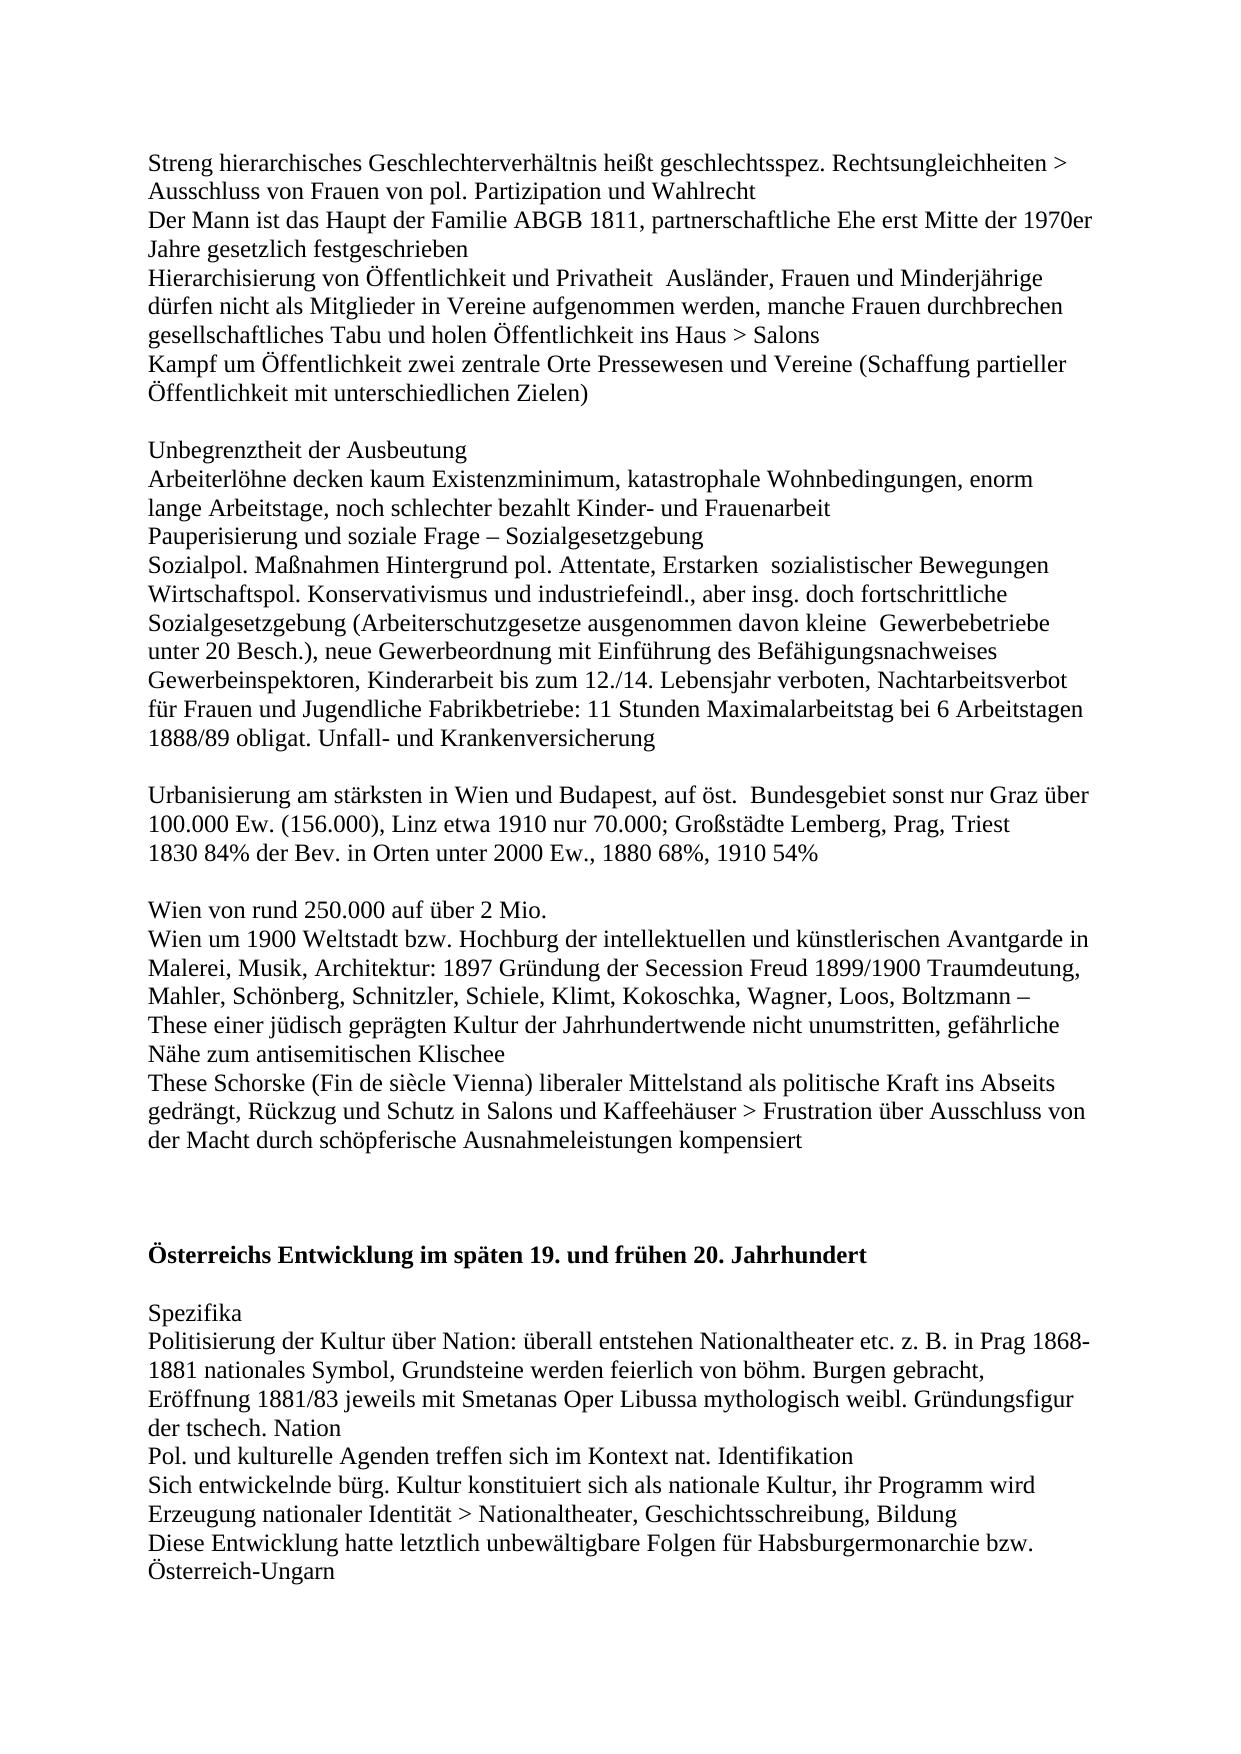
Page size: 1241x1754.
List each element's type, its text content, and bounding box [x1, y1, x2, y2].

text Wirtschaftspol. Konservativismus und industriefeindl., aber insg. doch fortschrittliche Sozialgesetzgebung (Arbeiterschutzgesetze ausgenommen davon kleine Gewerbebetriebe unter 20 Besch.), neue Gewerbeordnung mit Einführung des Befähigungsnachweises [148, 579, 1093, 665]
text Pol. und kulturelle Agenden treffen sich im Kontext nat. Identifikation [148, 1441, 1093, 1470]
text Sozialpol. Maßnahmen Hintergrund pol. Attentate, Erstarken sozialistischer Bewegungen [148, 550, 1093, 579]
text Arbeiterlöhne decken kaum Existenzminimum, katastrophale Wohnbedingungen, enorm lange Arbeitstage, noch schlechter bezahlt Kinder- und Frauenarbeit [148, 464, 1093, 521]
text Der Mann ist das Haupt der Familie ABGB 1811, partnerschaftliche Ehe erst Mitte der 1970er Jahre gesetzlich festgeschrieben [148, 205, 1093, 263]
text Hierarchisierung von Öffentlichkeit und Privatheit Ausländer, Frauen und Minderjährige dürfen nicht als Mitglieder in Vereine aufgenommen werden, manche Frauen durchbrechen gesellschaftliches Tabu und holen Öffentlichkeit ins Haus > Salons [148, 263, 1093, 349]
text Urbanisierung am stärksten in Wien und Budapest, auf öst. Bundesgebiet sonst nur Graz über 100.000 Ew. (156.000), Linz etwa 1910 nur 70.000; Großstädte Lemberg, Prag, Triest [148, 780, 1093, 838]
text 1830 84% der Bev. in Orten unter 2000 Ew., 1880 68%, 1910 54% [148, 838, 1093, 866]
text Spezifika [148, 1298, 1093, 1326]
text Wien um 1900 Weltstadt bzw. Hochburg der intellektuellen und künstlerischen Avantgarde in Malerei, Musik, Architektur: 1897 Gründung der Secession Freud 1899/1900 Traumdeutung, Mahler, Schönberg, Schnitzler, Schiele, Klimt, Kokoschka, Wagner, Loos, Boltzmann – These einer jüdisch geprägten Kultur der Jahrhundertwende nicht unumstritten, gefährliche Nähe zum antisemitischen Klischee [148, 924, 1093, 1068]
text Pauperisierung und soziale Frage – Sozialgesetzgebung [148, 521, 1093, 550]
text Wien von rund 250.000 auf über 2 Mio. [148, 895, 1093, 924]
text Sich entwickelnde bürg. Kultur konstituiert sich als nationale Kultur, ihr Programm wird Erzeugung nationaler Identität > Nationaltheater, Geschichtsschreibung, Bildung [148, 1470, 1093, 1528]
text Diese Entwicklung hatte letztlich unbewältigbare Folgen für Habsburgermonarchie bzw. Österreich-Ungarn [148, 1528, 1093, 1585]
text Streng hierarchisches Geschlechterverhältnis heißt geschlechtsspez. Rechtsungleichheiten > Ausschluss von Frauen von pol. Partizipation und Wahlrecht [148, 148, 1093, 205]
text Politisierung der Kultur über Nation: überall entstehen Nationaltheater etc. z. B. in Prag 1868-1881 nationales Symbol, Grundsteine werden feierlich von böhm. Burgen gebracht, Eröffnung 1881/83 jeweils mit Smetanas Oper Libussa mythologisch weibl. Gründungsfigur der tschech. Nation [148, 1326, 1093, 1441]
text Gewerbeinspektoren, Kinderarbeit bis zum 12./14. Lebensjahr verboten, Nachtarbeitsverbot für Frauen und Jugendliche Fabrikbetriebe: 11 Stunden Maximalarbeitstag bei 6 Arbeitstagen [148, 665, 1093, 723]
text Österreichs Entwicklung im späten 19. und frühen 20. Jahrhundert [148, 1240, 1093, 1269]
text Unbegrenztheit der Ausbeutung [148, 435, 1093, 464]
text These Schorske (Fin de siècle Vienna) liberaler Mittelstand als politische Kraft ins Abseits gedrängt, Rückzug und Schutz in Salons und Kaffeehäuser > Frustration über Ausschluss von der Macht durch schöpferische Ausnahmeleistungen kompensiert [148, 1068, 1093, 1154]
text Kampf um Öffentlichkeit zwei zentrale Orte Pressewesen und Vereine (Schaffung partieller Öffentlichkeit mit unterschiedlichen Zielen) [148, 349, 1093, 406]
text 1888/89 obligat. Unfall- und Krankenversicherung [148, 723, 1093, 751]
